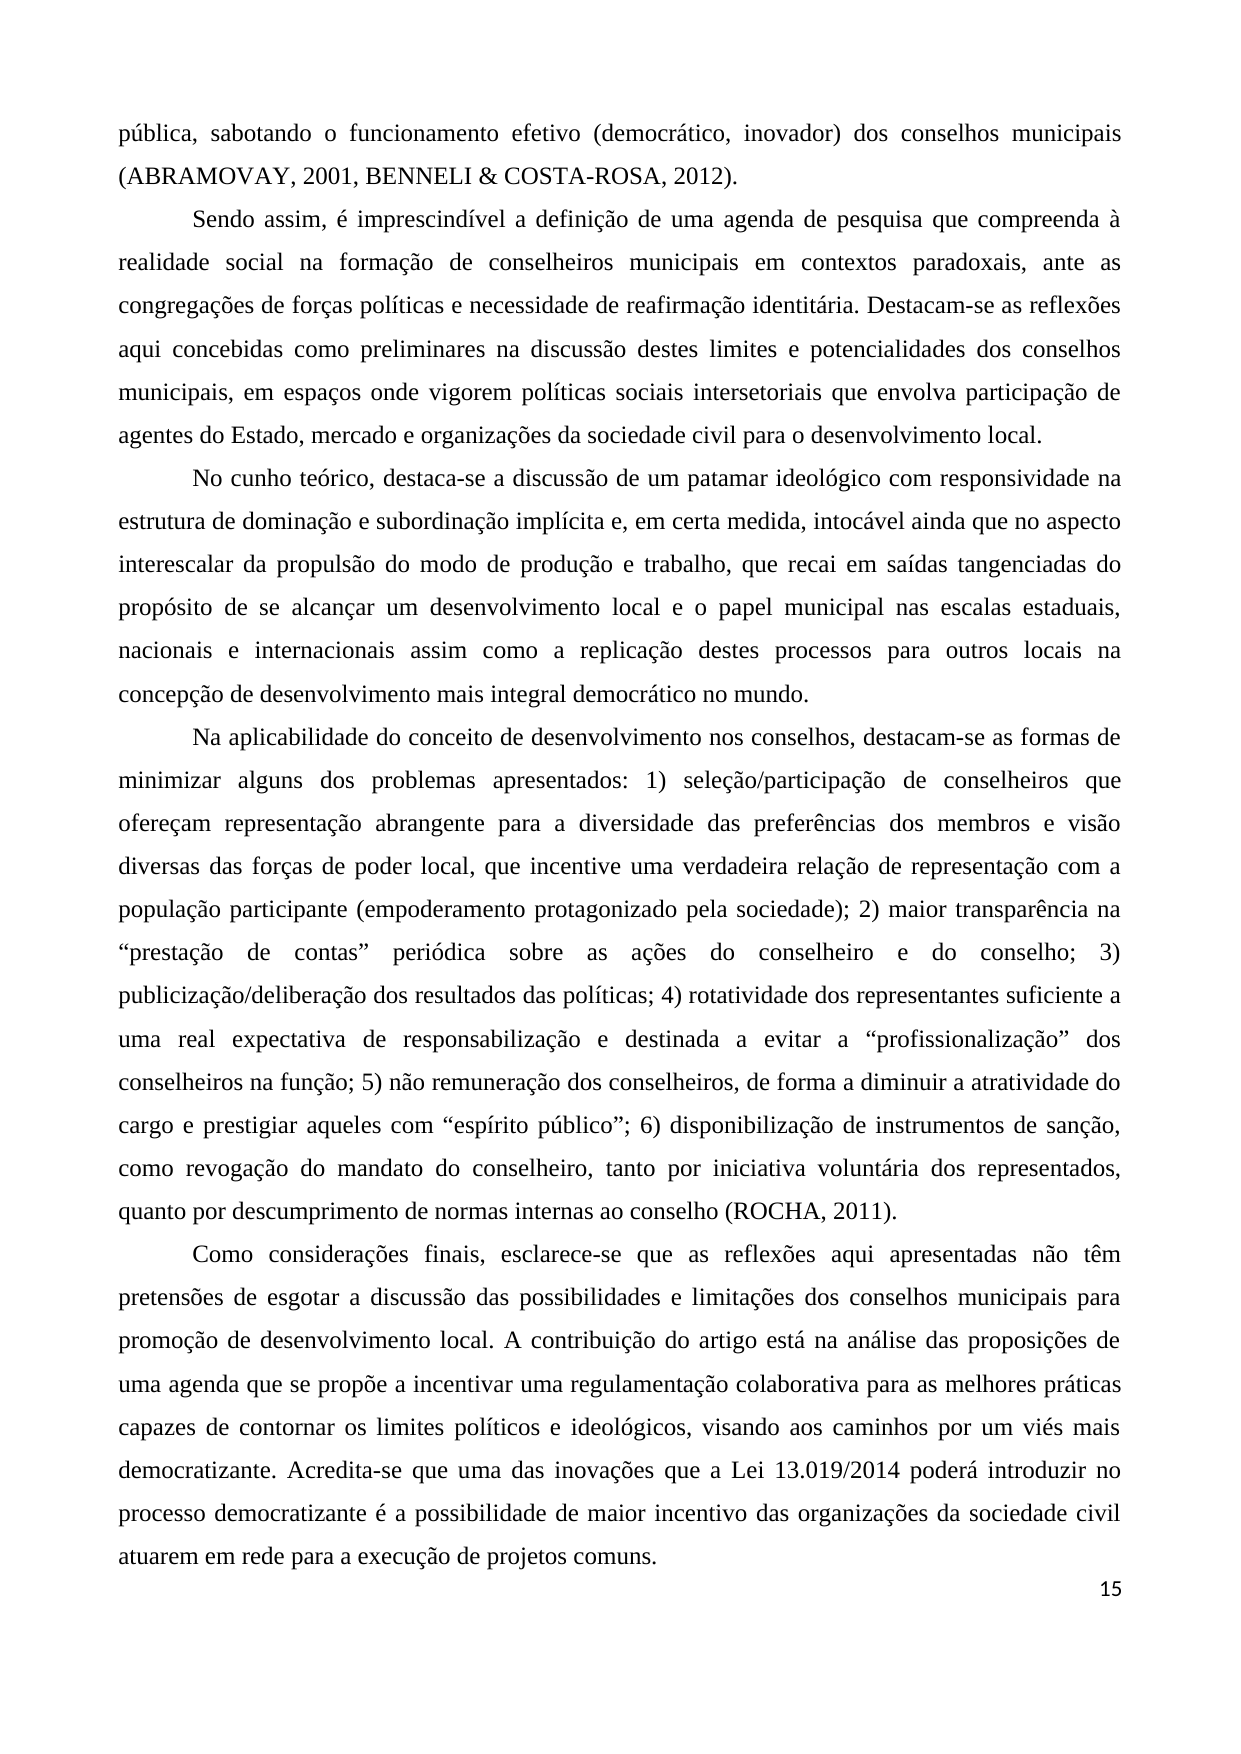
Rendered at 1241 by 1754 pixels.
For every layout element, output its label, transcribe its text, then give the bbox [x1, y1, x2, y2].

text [118, 118, 1122, 190]
text Na aplicabilidade do conceito de desenvolvimento nos conselhos, destacam-se as formas de minimizar alguns dos problemas apresentados: 1) seleção/participação de conselheiros que ofereçam representação abrangente para a diversidade das preferências dos membros e visão diversas das forças de poder local, que incentive uma verdadeira relação de representação com a população participante (empoderamento protagonizado pela sociedade); 2) maior transparência na “prestação de contas” periódica sobre as ações do conselheiro e do conselho; 3) publicização/deliberação dos resultados das políticas; 4) rotatividade dos representantes suficiente a uma real expectativa de responsabilização e destinada a evitar a “profissionalização” dos conselheiros na função; 5) não remuneração dos conselheiros, de forma a diminuir a atratividade do cargo e prestigiar aqueles com “espírito público”; 6) disponibilização de instrumentos de sanção, como revogação do mandato do conselheiro, tanto por iniciativa voluntária dos representados, quanto por descumprimento de normas internas ao conselho (ROCHA, 2011). [118, 722, 1122, 1225]
text Sendo assim, é imprescindível a definição de uma agenda de pesquisa que compreenda à realidade social na formação de conselheiros municipais em contextos paradoxais, ante as congregações de forças políticas e necessidade de reafirmação identitária. Destacam-se as reflexões aqui concebidas como preliminares na discussão destes limites e potencialidades dos conselhos municipais, em espaços onde vigorem políticas sociais intersetoriais que envolva participação de agentes do Estado, mercado e organizações da sociedade civil para o desenvolvimento local. [118, 204, 1122, 449]
text No cunho teórico, destaca-se a discussão de um patamar ideológico com responsividade na estrutura de dominação e subordinação implícita e, em certa medida, intocável ainda que no aspecto interescalar da propulsão do modo de produção e trabalho, que recai em saídas tangenciadas do propósito de se alcançar um desenvolvimento local e o papel municipal nas escalas estaduais, nacionais e internacionais assim como a replicação destes processos para outros locais na concepção de desenvolvimento mais integral democrático no mundo. [118, 463, 1122, 707]
text Como considerações finais, esclarece-se que as reflexões aqui apresentadas não têm pretensões de esgotar a discussão das possibilidades e limitações dos conselhos municipais para promoção de desenvolvimento local. A contribuição do artigo está na análise das proposições de uma agenda que se propõe a incentivar uma regulamentação colaborativa para as melhores práticas capazes de contornar os limites políticos e ideológicos, visando aos caminhos por um viés mais democratizante. Acredita-se que uma das inovações que a Lei 13.019/2014 poderá introduzir no processo democratizante é a possibilidade de maior incentivo das organizações da sociedade civil atuarem em rede para a execução de projetos comuns. [118, 1239, 1122, 1570]
